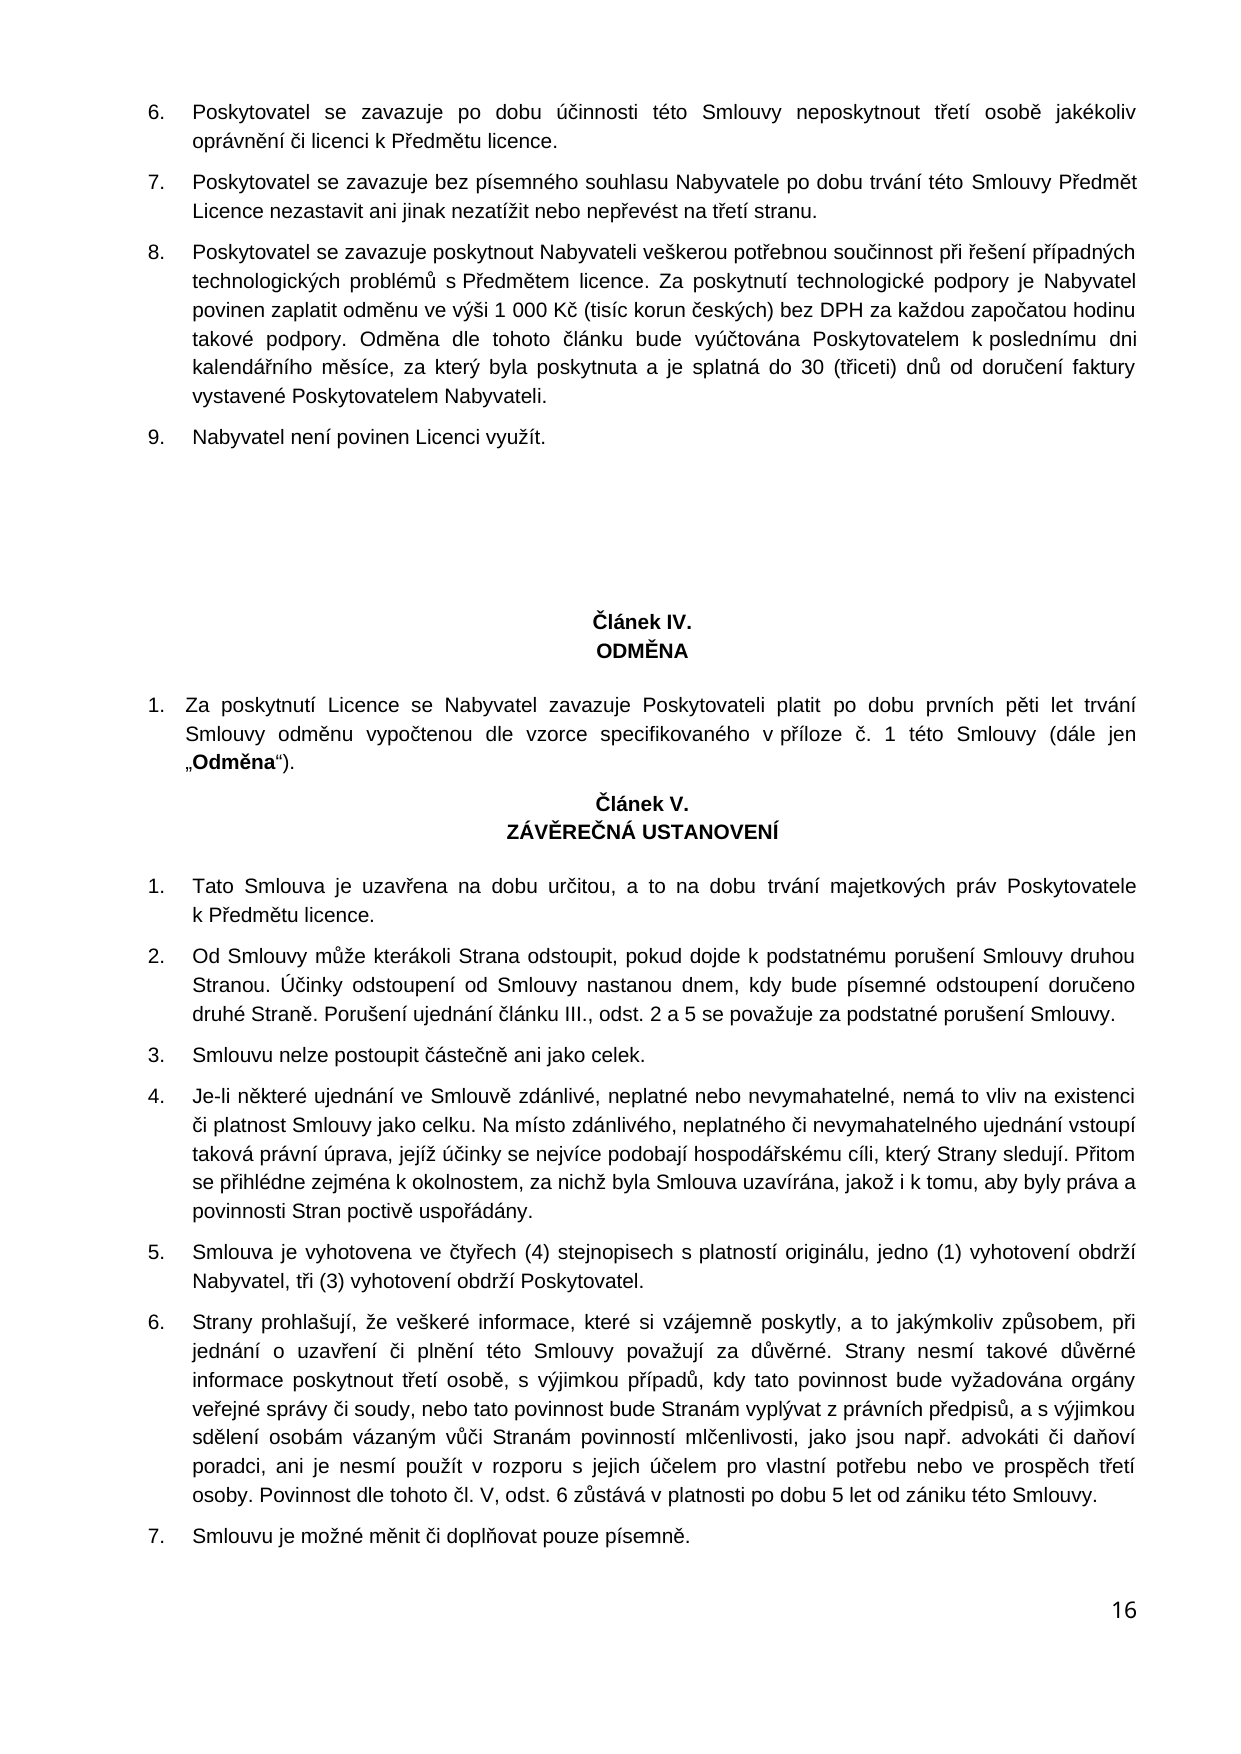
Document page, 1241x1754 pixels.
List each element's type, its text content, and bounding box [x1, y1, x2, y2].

text Článek IV. [148, 610, 1137, 634]
text Článek V. [148, 791, 1137, 815]
list Od Smlouvy může kterákoli Strana odstoupit, pokud dojde k podstatnému porušení Smlouvy druhou Stranou. Účinky odstoupení od Smlouvy nastanou dnem, kdy bude písemné odstoupení doručeno druhé Straně. Porušení ujednání článku III., odst. 2 a 5 se považuje za podstatné porušení Smlouvy. [148, 944, 1137, 1025]
text ODMĚNA [148, 639, 1137, 663]
list Je-li některé ujednání ve Smlouvě zdánlivé, neplatné nebo nevymahatelné, nemá to vliv na existenci či platnost Smlouvy jako celku. Na místo zdánlivého, neplatného či nevymahatelného ujednání vstoupí taková právní úprava, jejíž účinky se nejvíce podobají hospodářskému cíli, který Strany sledují. Přitom se přihlédne zejména k okolnostem, za nichž byla Smlouva uzavírána, jakož i k tomu, aby byly práva a povinnosti Stran poctivě uspořádány. [148, 1084, 1137, 1223]
list Nabyvatel není povinen Licenci využít. [148, 425, 1137, 449]
list Poskytovatel se zavazuje bez písemného souhlasu Nabyvatele po dobu trvání této Smlouvy Předmět Licence nezastavit ani jinak nezatížit nebo nepřevést na třetí stranu. [148, 170, 1137, 223]
list Za poskytnutí Licence se Nabyvatel zavazuje Poskytovateli platit po dobu prvních pěti let trvání Smlouvy odměnu vypočtenou dle vzorce specifikovaného v příloze č. 1 této Smlouvy (dále jen „Odměna“). [148, 693, 1137, 774]
list Poskytovatel se zavazuje poskytnout Nabyvateli veškerou potřebnou součinnost při řešení případných technologických problémů s Předmětem licence. Za poskytnutí technologické podpory je Nabyvatel povinen zaplatit odměnu ve výši 1 000 Kč (tisíc korun českých) bez DPH za každou započatou hodinu takové podpory. Odměna dle tohoto článku bude vyúčtována Poskytovatelem k poslednímu dni kalendářního měsíce, za který byla poskytnuta a je splatná do 30 (třiceti) dnů od doručení faktury vystavené Poskytovatelem Nabyvateli. [148, 240, 1137, 408]
list Smlouva je vyhotovena ve čtyřech (4) stejnopisech s platností originálu, jedno (1) vyhotovení obdrží Nabyvatel, tři (3) vyhotovení obdrží Poskytovatel. [148, 1240, 1137, 1293]
text ZÁVĚREČNÁ USTANOVENÍ [148, 820, 1137, 844]
list Smlouvu nelze postoupit částečně ani jako celek. [148, 1043, 1137, 1067]
list Tato Smlouva je uzavřena na dobu určitou, a to na dobu trvání majetkových práv Poskytovatele k Předmětu licence. [148, 874, 1137, 927]
list Poskytovatel se zavazuje po dobu účinnosti této Smlouvy neposkytnout třetí osobě jakékoliv oprávnění či licenci k Předmětu licence. [148, 100, 1137, 153]
list Smlouvu je možné měnit či doplňovat pouze písemně. [148, 1524, 1137, 1548]
list Strany prohlašují, že veškeré informace, které si vzájemně poskytly, a to jakýmkoliv způsobem, při jednání o uzavření či plnění této Smlouvy považují za důvěrné. Strany nesmí takové důvěrné informace poskytnout třetí osobě, s výjimkou případů, kdy tato povinnost bude vyžadována orgány veřejné správy či soudy, nebo tato povinnost bude Stranám vyplývat z právních předpisů, a s výjimkou sdělení osobám vázaným vůči Stranám povinností mlčenlivosti, jako jsou např. advokáti či daňoví poradci, ani je nesmí použít v rozporu s jejich účelem pro vlastní potřebu nebo ve prospěch třetí osoby. Povinnost dle tohoto čl. V, odst. 6 zůstává v platnosti po dobu 5 let od zániku této Smlouvy. [148, 1310, 1137, 1507]
